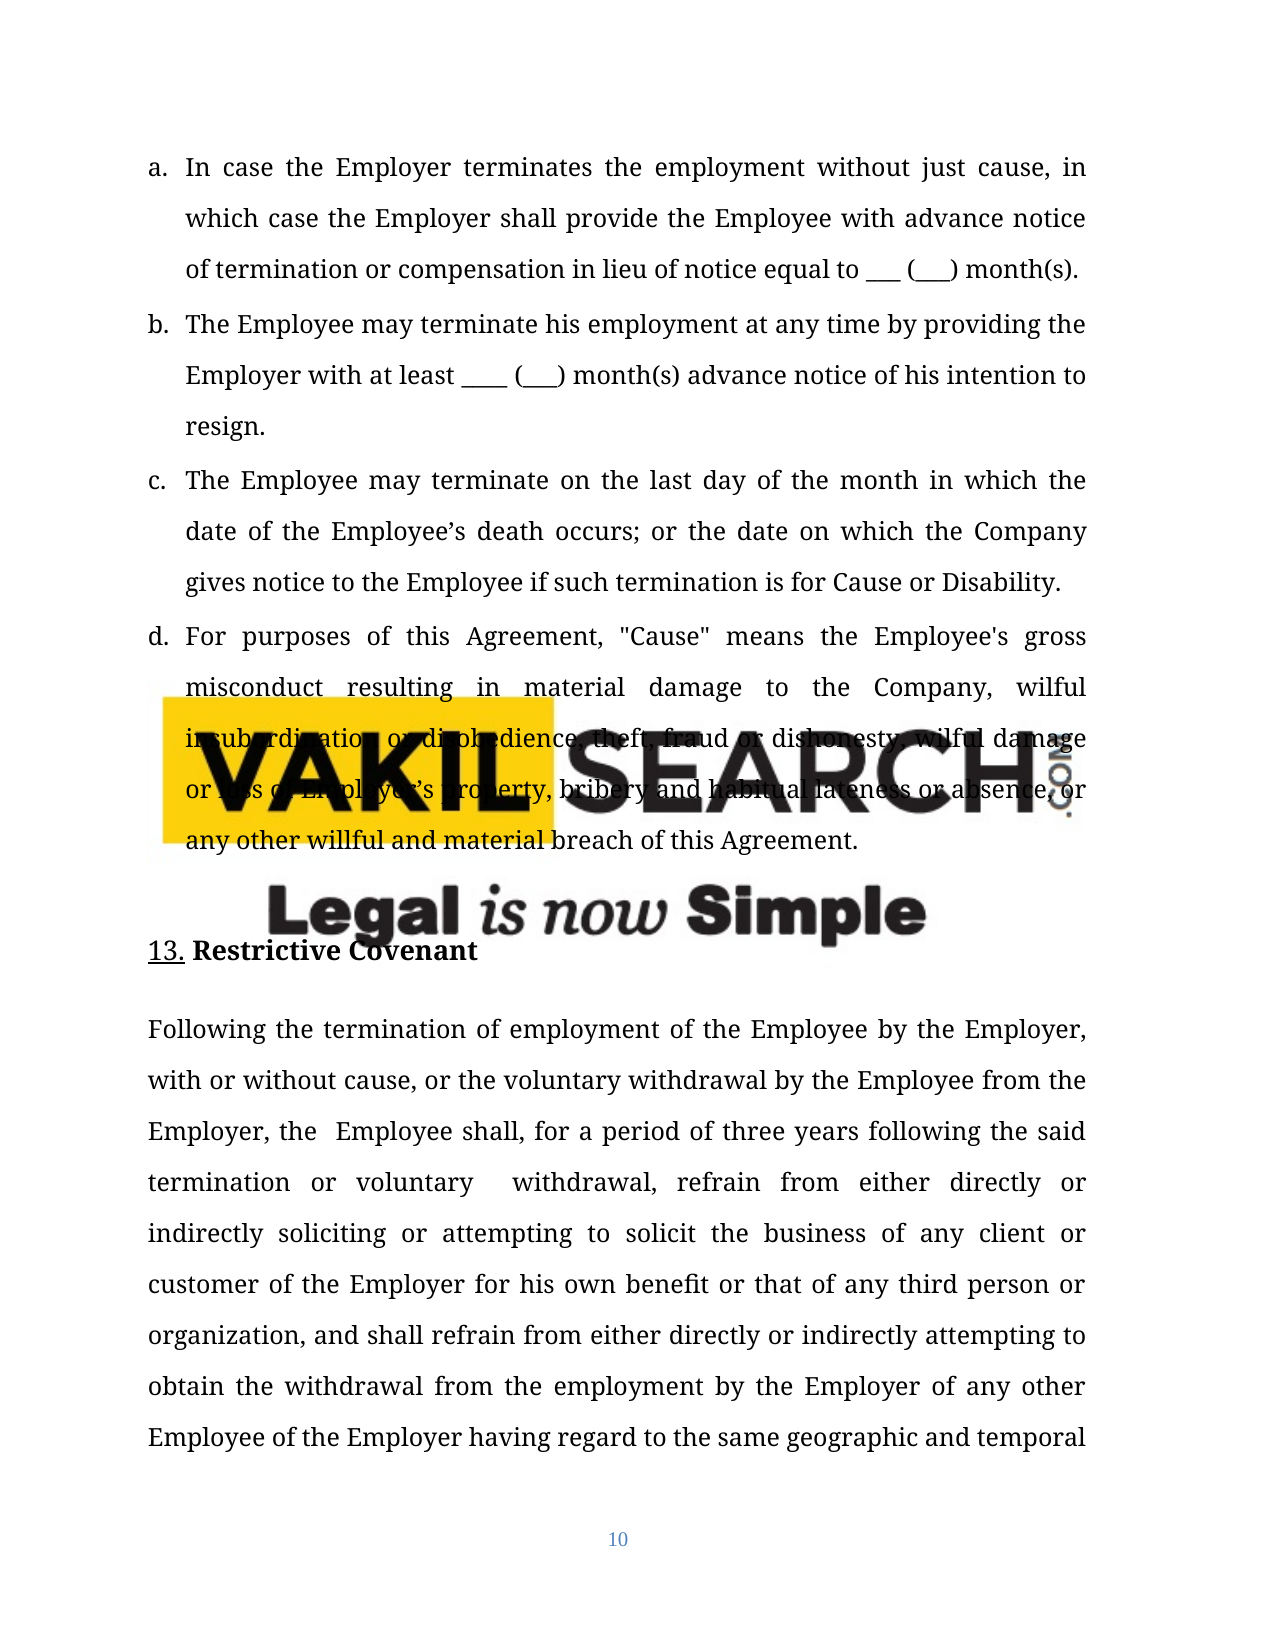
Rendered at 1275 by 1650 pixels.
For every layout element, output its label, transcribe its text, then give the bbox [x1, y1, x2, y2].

list The Employee may terminate on the last day of the month in which the date of the Employee’s death occurs; or the date on which the Company gives notice to the Employee if such termination is for Cause or Disability. [148, 462, 1087, 599]
list In case the Employer terminates the employment without just cause, in which case the Employer shall provide the Employee with advance notice of termination or compensation in lieu of notice equal to ___ (___) month(s). [148, 150, 1087, 286]
picture [147, 681, 1088, 969]
list Restrictive Covenant [148, 931, 1087, 968]
list For purposes of this Agreement, "Cause" means the Employee's gross misconduct resulting in material damage to the Company, wilful insubordination or disobedience, theft, fraud or dishonesty, wilful damage or loss of Employer’s property, bribery and habitual lateness or absence, or any other willful and material breach of this Agreement. [148, 619, 1087, 857]
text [148, 1012, 1087, 1454]
list The Employee may terminate his employment at any time by providing the Employer with at least ____ (___) month(s) advance notice of his intention to resign. [148, 306, 1087, 442]
